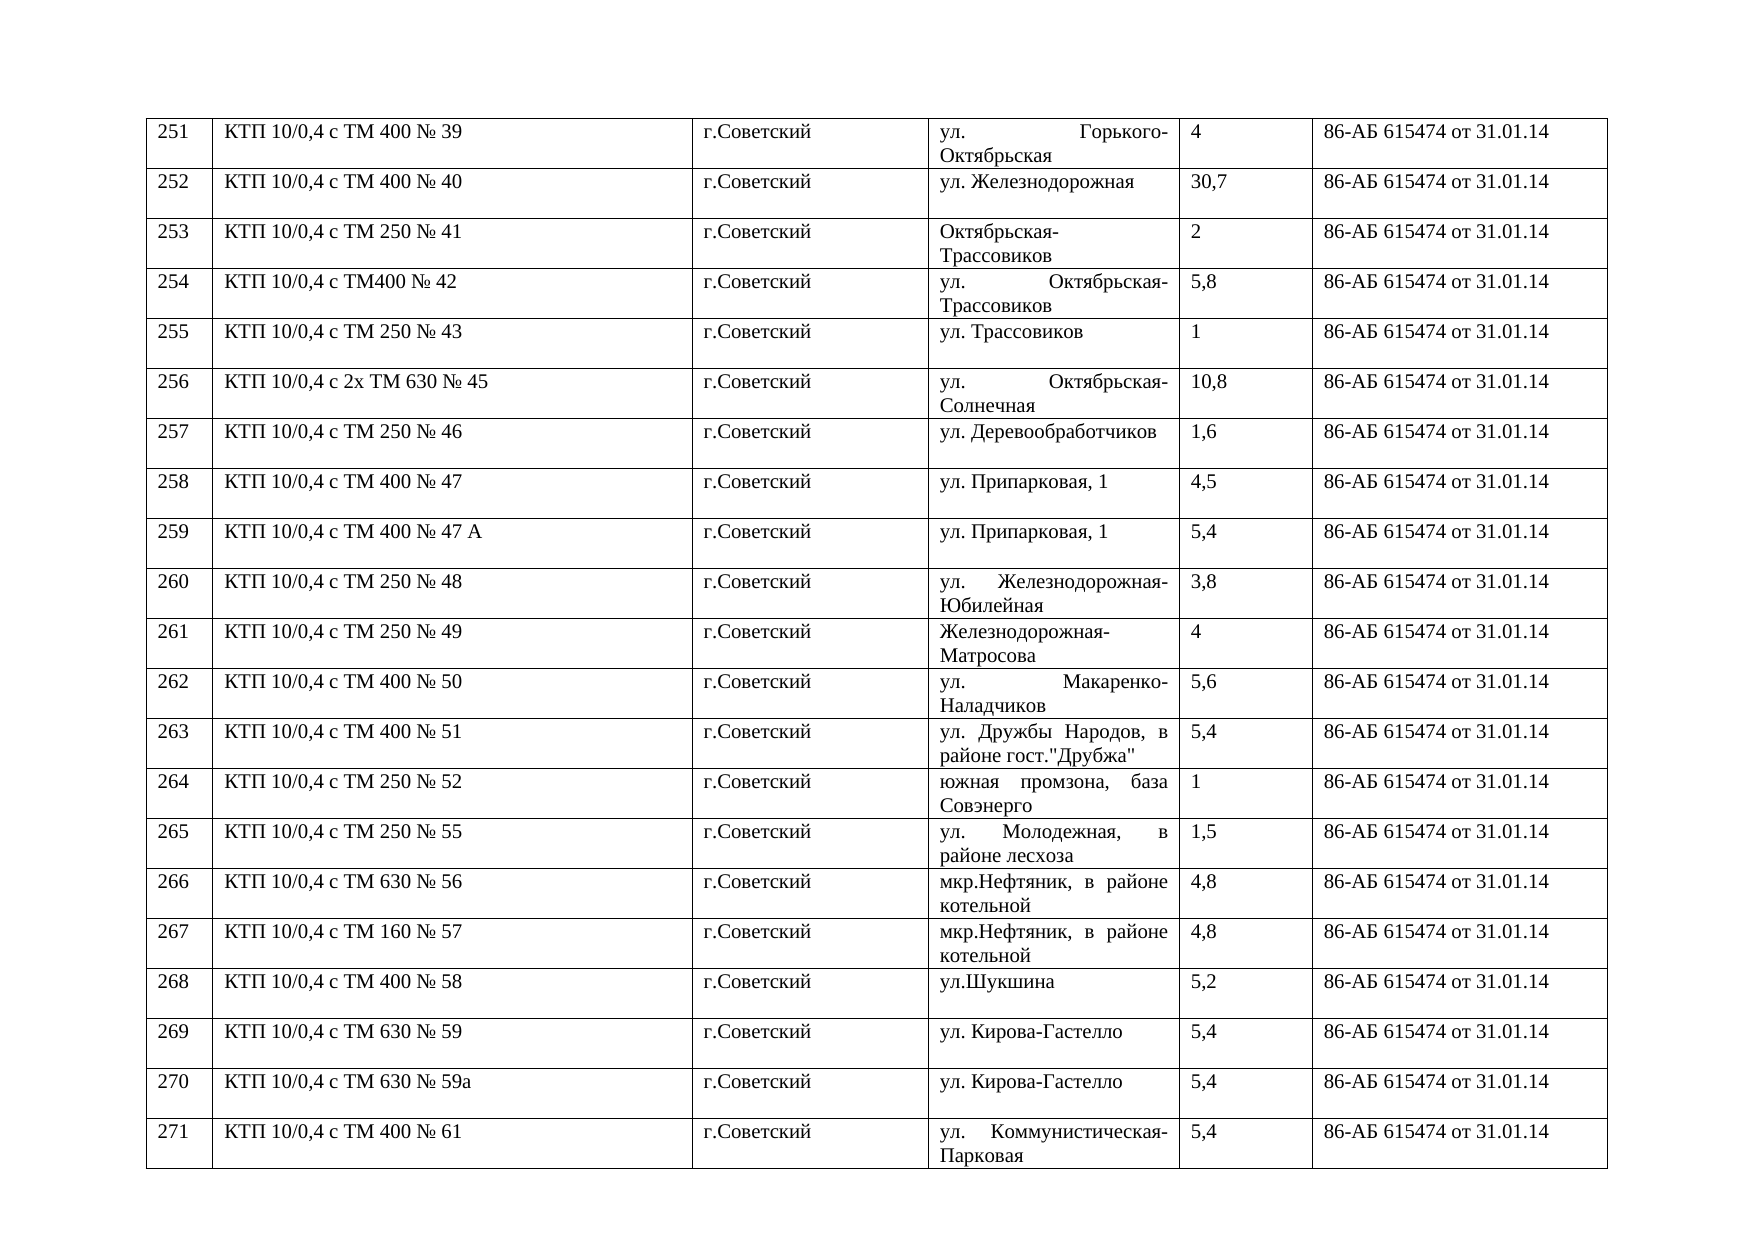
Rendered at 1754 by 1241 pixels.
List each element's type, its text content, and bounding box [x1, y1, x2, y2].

table_cell КТП 10/0,4 с ТМ 400 № 61 [213, 1119, 692, 1168]
table_cell 86-АБ 615474 от 31.01.14 [1313, 919, 1607, 968]
table_cell КТП 10/0,4 с ТМ400 № 42 [213, 269, 692, 318]
table_cell ул. Горького-Октябрьская [929, 119, 1179, 168]
table_cell КТП 10/0,4 с ТМ 250 № 48 [213, 569, 692, 618]
table_cell КТП 10/0,4 с 2х ТМ 630 № 45 [213, 369, 692, 418]
table_cell ул. Октябрьская-Трассовиков [929, 269, 1179, 318]
table_cell мкр.Нефтяник, в районе котельной [929, 919, 1179, 968]
table_cell 86-АБ 615474 от 31.01.14 [1313, 569, 1607, 618]
table_cell ул. Молодежная, в районе лесхоза [929, 819, 1179, 868]
table_cell КТП 10/0,4 с ТМ 630 № 59 [213, 1019, 692, 1068]
table_cell КТП 10/0,4 с ТМ 400 № 47 [213, 469, 692, 518]
table_cell 5,4 [1180, 519, 1312, 568]
table_cell КТП 10/0,4 с ТМ 250 № 52 [213, 769, 692, 818]
table_cell КТП 10/0,4 с ТМ 250 № 43 [213, 319, 692, 368]
table_cell 2 [1180, 219, 1312, 268]
table_cell 10,8 [1180, 369, 1312, 418]
table_cell г.Советский [693, 519, 928, 568]
table_cell 86-АБ 615474 от 31.01.14 [1313, 419, 1607, 468]
table_cell 265 [147, 819, 212, 868]
table_cell г.Советский [693, 169, 928, 218]
table_cell 253 [147, 219, 212, 268]
table_cell 86-АБ 615474 от 31.01.14 [1313, 369, 1607, 418]
table_cell г.Советский [693, 419, 928, 468]
table_cell ул. Макаренко-Наладчиков [929, 669, 1179, 718]
table_cell 270 [147, 1069, 212, 1118]
table_cell г.Советский [693, 219, 928, 268]
table_cell 268 [147, 969, 212, 1018]
table_cell ул. Припарковая, 1 [929, 519, 1179, 568]
table_cell 86-АБ 615474 от 31.01.14 [1313, 869, 1607, 918]
table_cell г.Советский [693, 1019, 928, 1068]
table_cell 4 [1180, 619, 1312, 668]
table_cell 5,4 [1180, 1069, 1312, 1118]
table_cell КТП 10/0,4 с ТМ 400 № 47 А [213, 519, 692, 568]
table_cell 258 [147, 469, 212, 518]
table_cell 86-АБ 615474 от 31.01.14 [1313, 669, 1607, 718]
table_cell 86-АБ 615474 от 31.01.14 [1313, 769, 1607, 818]
table_cell г.Советский [693, 869, 928, 918]
table_cell г.Советский [693, 569, 928, 618]
table_cell 260 [147, 569, 212, 618]
table_cell КТП 10/0,4 с ТМ 630 № 56 [213, 869, 692, 918]
table_cell 86-АБ 615474 от 31.01.14 [1313, 1069, 1607, 1118]
table_cell г.Советский [693, 269, 928, 318]
table_cell г.Советский [693, 319, 928, 368]
table_cell 4,8 [1180, 869, 1312, 918]
table_cell 251 [147, 119, 212, 168]
table_cell г.Советский [693, 1069, 928, 1118]
table_cell 267 [147, 919, 212, 968]
table_cell 86-АБ 615474 от 31.01.14 [1313, 469, 1607, 518]
table_cell 86-АБ 615474 от 31.01.14 [1313, 719, 1607, 768]
table_cell 264 [147, 769, 212, 818]
table_cell КТП 10/0,4 с ТМ 250 № 46 [213, 419, 692, 468]
table_cell ул. Деревообработчиков [929, 419, 1179, 468]
table_cell 262 [147, 669, 212, 718]
table_cell КТП 10/0,4 с ТМ 400 № 50 [213, 669, 692, 718]
table_cell 30,7 [1180, 169, 1312, 218]
table_cell 86-АБ 615474 от 31.01.14 [1313, 969, 1607, 1018]
table_cell 269 [147, 1019, 212, 1068]
table_cell ул. Кирова-Гастелло [929, 1019, 1179, 1068]
table_cell ул. Железнодорожная-Юбилейная [929, 569, 1179, 618]
table_cell 256 [147, 369, 212, 418]
table_cell 86-АБ 615474 от 31.01.14 [1313, 519, 1607, 568]
table_cell г.Советский [693, 669, 928, 718]
table_cell 257 [147, 419, 212, 468]
table_cell 259 [147, 519, 212, 568]
table_cell г.Советский [693, 469, 928, 518]
table_cell 266 [147, 869, 212, 918]
table_cell 254 [147, 269, 212, 318]
table_cell КТП 10/0,4 с ТМ 250 № 55 [213, 819, 692, 868]
table_cell 261 [147, 619, 212, 668]
table_cell 3,8 [1180, 569, 1312, 618]
table_cell 5,8 [1180, 269, 1312, 318]
table_cell г.Советский [693, 819, 928, 868]
table_cell 5,4 [1180, 719, 1312, 768]
table_cell Октябрьская-Трассовиков [929, 219, 1179, 268]
table_cell 4,5 [1180, 469, 1312, 518]
table_cell ул. Трассовиков [929, 319, 1179, 368]
table_cell г.Советский [693, 769, 928, 818]
table_cell 252 [147, 169, 212, 218]
table_cell КТП 10/0,4 с ТМ 400 № 39 [213, 119, 692, 168]
table_cell г.Советский [693, 619, 928, 668]
table_cell г.Советский [693, 719, 928, 768]
table_cell 86-АБ 615474 от 31.01.14 [1313, 1019, 1607, 1068]
table_cell ул.Шукшина [929, 969, 1179, 1018]
table_cell КТП 10/0,4 с ТМ 160 № 57 [213, 919, 692, 968]
table_cell 5,4 [1180, 1019, 1312, 1068]
table_cell КТП 10/0,4 с ТМ 400 № 58 [213, 969, 692, 1018]
table_cell ул. Дружбы Народов, в районе гост."Друбжа" [929, 719, 1179, 768]
table_cell КТП 10/0,4 с ТМ 400 № 51 [213, 719, 692, 768]
table_cell 5,2 [1180, 969, 1312, 1018]
table_cell 4 [1180, 119, 1312, 168]
table_cell 1 [1180, 769, 1312, 818]
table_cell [1313, 119, 1607, 168]
table_cell ул. Октябрьская-Солнечная [929, 369, 1179, 418]
table_cell КТП 10/0,4 с ТМ 630 № 59а [213, 1069, 692, 1118]
table_cell КТП 10/0,4 с ТМ 400 № 40 [213, 169, 692, 218]
table_cell г.Советский [693, 969, 928, 1018]
table_cell КТП 10/0,4 с ТМ 250 № 49 [213, 619, 692, 668]
table_cell КТП 10/0,4 с ТМ 250 № 41 [213, 219, 692, 268]
table_cell мкр.Нефтяник, в районе котельной [929, 869, 1179, 918]
table_cell 5,6 [1180, 669, 1312, 718]
table_cell 86-АБ 615474 от 31.01.14 [1313, 219, 1607, 268]
table_cell ул. Коммунистическая-Парковая [929, 1119, 1179, 1168]
table_cell г.Советский [693, 369, 928, 418]
table_cell 1,6 [1180, 419, 1312, 468]
table_cell 86-АБ 615474 от 31.01.14 [1313, 319, 1607, 368]
table_cell 1,5 [1180, 819, 1312, 868]
table_cell ул. Железнодорожная [929, 169, 1179, 218]
table_cell 86-АБ 615474 от 31.01.14 [1313, 819, 1607, 868]
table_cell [1313, 1119, 1607, 1168]
table_cell 255 [147, 319, 212, 368]
table_cell 4,8 [1180, 919, 1312, 968]
table_cell г.Советский [693, 119, 928, 168]
table_cell 271 [147, 1119, 212, 1168]
table_cell 263 [147, 719, 212, 768]
table_cell ул. Кирова-Гастелло [929, 1069, 1179, 1118]
table_cell г.Советский [693, 919, 928, 968]
table_cell Железнодорожная-Матросова [929, 619, 1179, 668]
table_cell 86-АБ 615474 от 31.01.14 [1313, 619, 1607, 668]
table_cell 86-АБ 615474 от 31.01.14 [1313, 169, 1607, 218]
table_cell 5,4 [1180, 1119, 1312, 1168]
table_cell южная промзона, база Совэнерго [929, 769, 1179, 818]
table_cell ул. Припарковая, 1 [929, 469, 1179, 518]
table_cell 1 [1180, 319, 1312, 368]
table_cell г.Советский [693, 1119, 928, 1168]
table_cell 86-АБ 615474 от 31.01.14 [1313, 269, 1607, 318]
